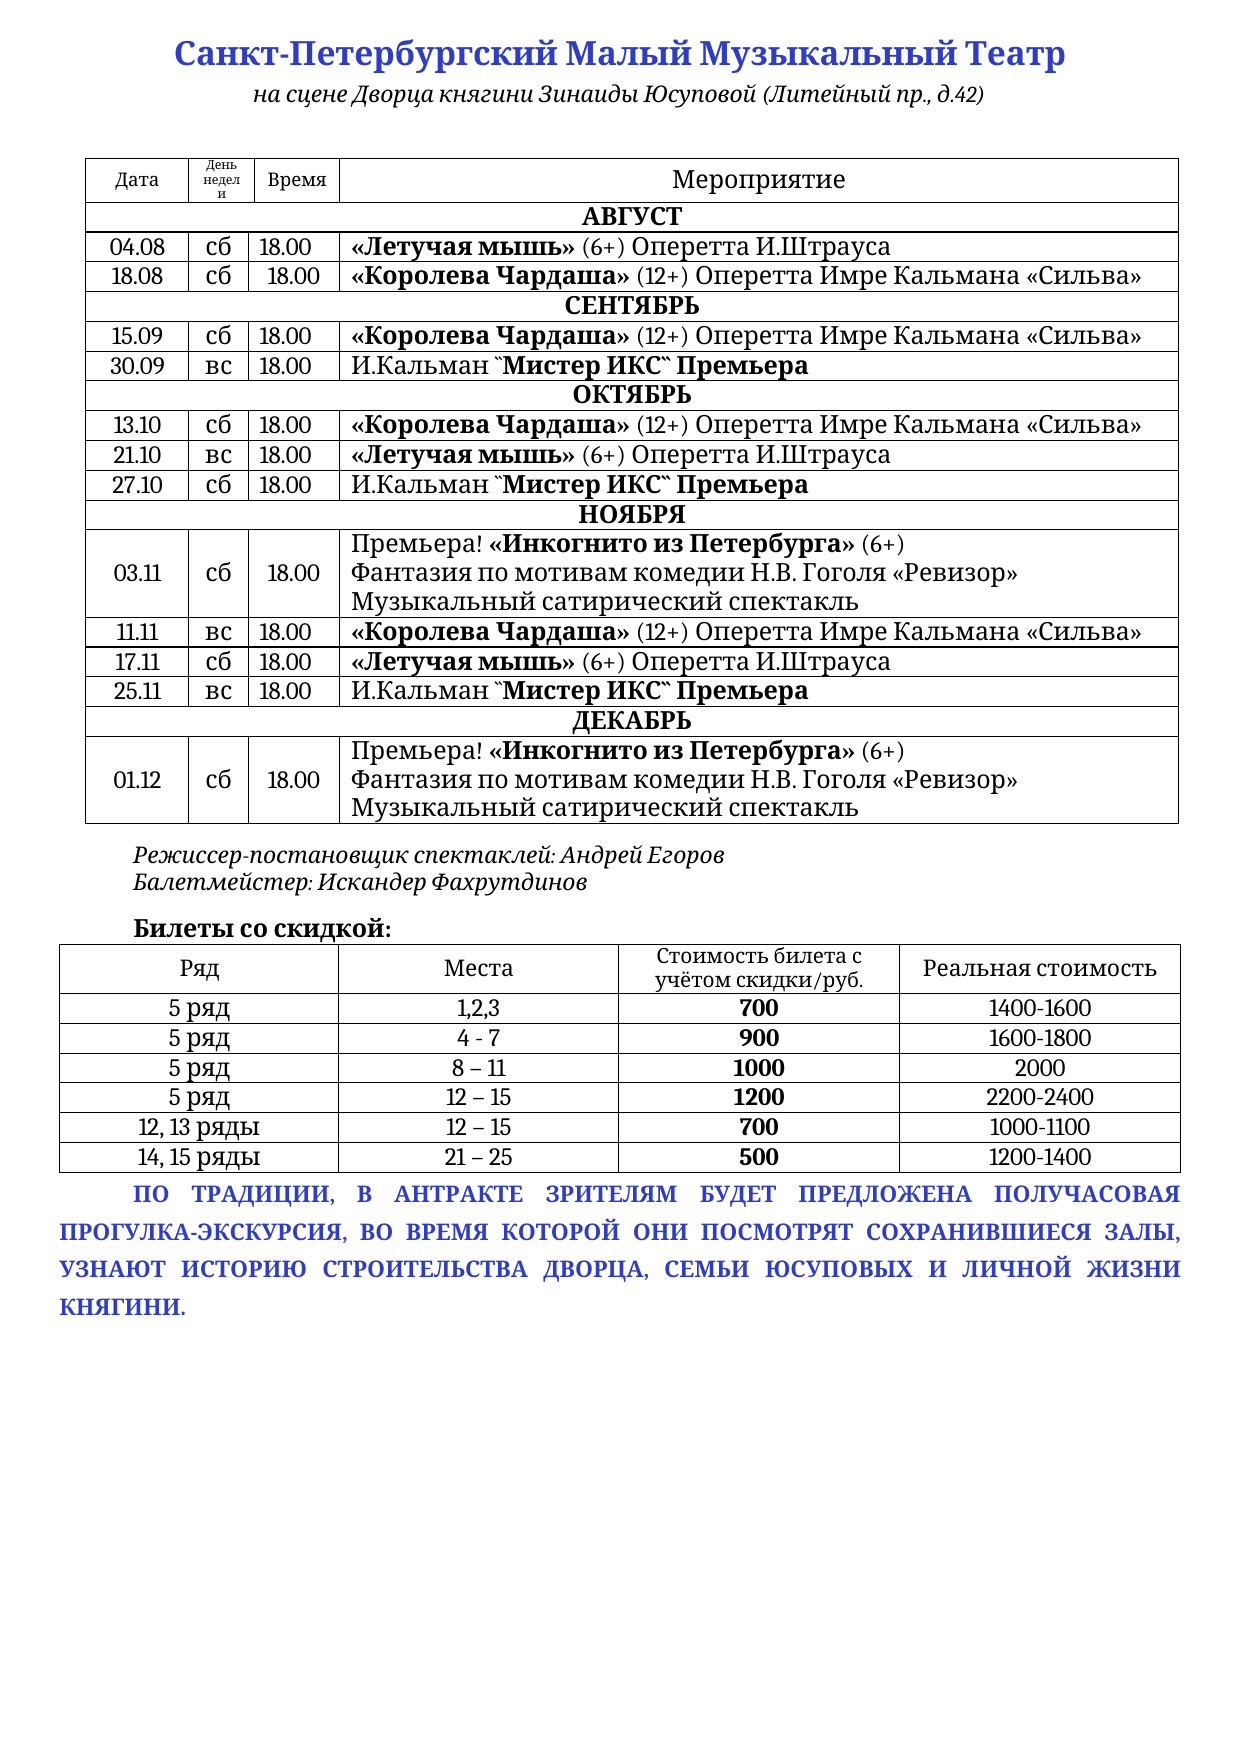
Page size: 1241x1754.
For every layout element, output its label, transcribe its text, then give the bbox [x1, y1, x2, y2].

table_cell сб [189, 530, 248, 617]
table_cell 1,2,3 [339, 994, 618, 1023]
table_cell 5 ряд [60, 1024, 338, 1052]
table_cell 18.00 [249, 677, 339, 706]
table_cell 1200-1400 [900, 1143, 1180, 1172]
table_cell 17.11 [86, 648, 188, 676]
table_cell И.Кальман ``Мистер ИКС`` Премьера [340, 352, 1178, 380]
table_cell 8 – 11 [339, 1054, 618, 1082]
table_cell Премьера! «Инкогнито из Петербурга» (6+) Фантазия по мотивам комедии Н.В. Гоголя «Ревизор» Музыкальный сатирический спектакль [340, 530, 1178, 617]
table_cell 2000 [900, 1054, 1180, 1082]
table_cell 12 – 15 [339, 1083, 618, 1112]
table_cell «Летучая мышь» (6+) Оперетта И.Штрауса [340, 648, 1178, 676]
table_cell 18.00 [249, 737, 339, 823]
table_header Стоимость билета с учётом скидки/руб. [619, 945, 899, 993]
table_cell Премьера! «Инкогнито из Петербурга» (6+) Фантазия по мотивам комедии Н.В. Гоголя «Ревизор» Музыкальный сатирический спектакль [340, 737, 1178, 823]
table_cell СЕНТЯБРЬ [86, 292, 1178, 321]
table_cell 18.00 [249, 441, 339, 470]
table_cell НОЯБРЯ [86, 501, 1178, 529]
table_header Ряд [60, 945, 338, 993]
table_cell 18.00 [249, 648, 339, 676]
text на сцене Дворца княгини Зинаиды Юсуповой (Литейный пр., д.42) [59, 73, 1181, 110]
table_cell 1400-1600 [900, 994, 1180, 1023]
table_cell 18.00 [249, 352, 339, 380]
table_cell 1200 [619, 1083, 899, 1112]
table_cell 1600-1800 [900, 1024, 1180, 1052]
table_cell «Королева Чардаша» (12+) Оперетта Имре Кальмана «Сильва» [340, 411, 1178, 440]
table_cell 15.09 [86, 322, 188, 351]
table_cell вс [189, 441, 248, 470]
table_cell сб [189, 648, 248, 676]
table_cell 18.00 [249, 530, 339, 617]
table_cell ОКТЯБРЬ [86, 381, 1178, 410]
table_cell 12, 13 ряды [60, 1113, 338, 1142]
text Балетмейстер: Искандер Фахрутдинов [59, 870, 1181, 896]
table_cell «Летучая мышь» (6+) Оперетта И.Штрауса [340, 441, 1178, 470]
table_header Мероприятие [340, 159, 1178, 202]
table_cell 21.10 [86, 441, 188, 470]
table_header Места [339, 945, 618, 993]
table_cell сб [189, 233, 248, 261]
table_cell сб [189, 471, 248, 499]
table_cell 5 ряд [60, 994, 338, 1023]
text Билеты со скидкой: [59, 915, 1181, 944]
table_header Дата [86, 159, 188, 202]
table_cell 700 [619, 994, 899, 1023]
table_cell «Королева Чардаша» (12+) Оперетта Имре Кальмана «Сильва» [340, 262, 1178, 291]
table_cell «Королева Чардаша» (12+) Оперетта Имре Кальмана «Сильва» [340, 618, 1178, 646]
text Режиссер-постановщик спектаклей: Андрей Егоров [59, 843, 1181, 870]
table_cell 500 [619, 1143, 899, 1172]
table_cell сб [189, 411, 248, 440]
table_cell 900 [619, 1024, 899, 1052]
table_cell 25.11 [86, 677, 188, 706]
table_cell 1000-1100 [900, 1113, 1180, 1142]
text По традиции, в антракте зрителям будет предложена получасовая прогулка-экскурсия, во время которой они посмотрят сохранившиеся залы, узнают историю строительства дворца, семьи Юсуповых и личной жизни княгини. [59, 1173, 1181, 1323]
table_header Время [255, 159, 339, 202]
table_cell сб [189, 737, 248, 823]
table_cell вс [189, 352, 248, 380]
table_cell «Летучая мышь» (6+) Оперетта И.Штрауса [340, 233, 1178, 261]
table_cell 11.11 [86, 618, 188, 646]
table_cell 30.09 [86, 352, 188, 380]
table_header Реальная стоимость [900, 945, 1180, 993]
table_cell 1000 [619, 1054, 899, 1082]
table_cell АВГУСТ [86, 203, 1178, 231]
table_cell 5 ряд [60, 1083, 338, 1112]
table_cell сб [189, 262, 248, 291]
table_cell 5 ряд [60, 1054, 338, 1082]
table_cell 01.12 [86, 737, 188, 823]
table_cell 18.00 [249, 618, 339, 646]
table_cell 18.00 [249, 233, 339, 261]
table_cell 14, 15 ряды [60, 1143, 338, 1172]
table_cell 21 – 25 [339, 1143, 618, 1172]
table_cell 12 – 15 [339, 1113, 618, 1142]
table_cell 18.00 [249, 411, 339, 440]
table_cell вс [189, 677, 248, 706]
table_cell сб [189, 322, 248, 351]
table_cell 18.00 [249, 322, 339, 351]
table_cell И.Кальман ``Мистер ИКС`` Премьера [340, 471, 1178, 499]
table_cell «Королева Чардаша» (12+) Оперетта Имре Кальмана «Сильва» [340, 322, 1178, 351]
table_header День недели [189, 159, 254, 202]
text Санкт-Петербургский Малый Музыкальный Театр [59, 35, 1181, 73]
table_cell И.Кальман ``Мистер ИКС`` Премьера [340, 677, 1178, 706]
table_cell 4 - 7 [339, 1024, 618, 1052]
table_cell 700 [619, 1113, 899, 1142]
table_cell 04.08 [86, 233, 188, 261]
table_cell 27.10 [86, 471, 188, 499]
table_cell 18.00 [249, 262, 339, 291]
table_cell 2200-2400 [900, 1083, 1180, 1112]
table_cell 03.11 [86, 530, 188, 617]
table_cell ДЕКАБРЬ [86, 707, 1178, 736]
table_cell 18.00 [249, 471, 339, 499]
table_cell 18.08 [86, 262, 188, 291]
table_cell вс [189, 618, 248, 646]
table_cell 13.10 [86, 411, 188, 440]
